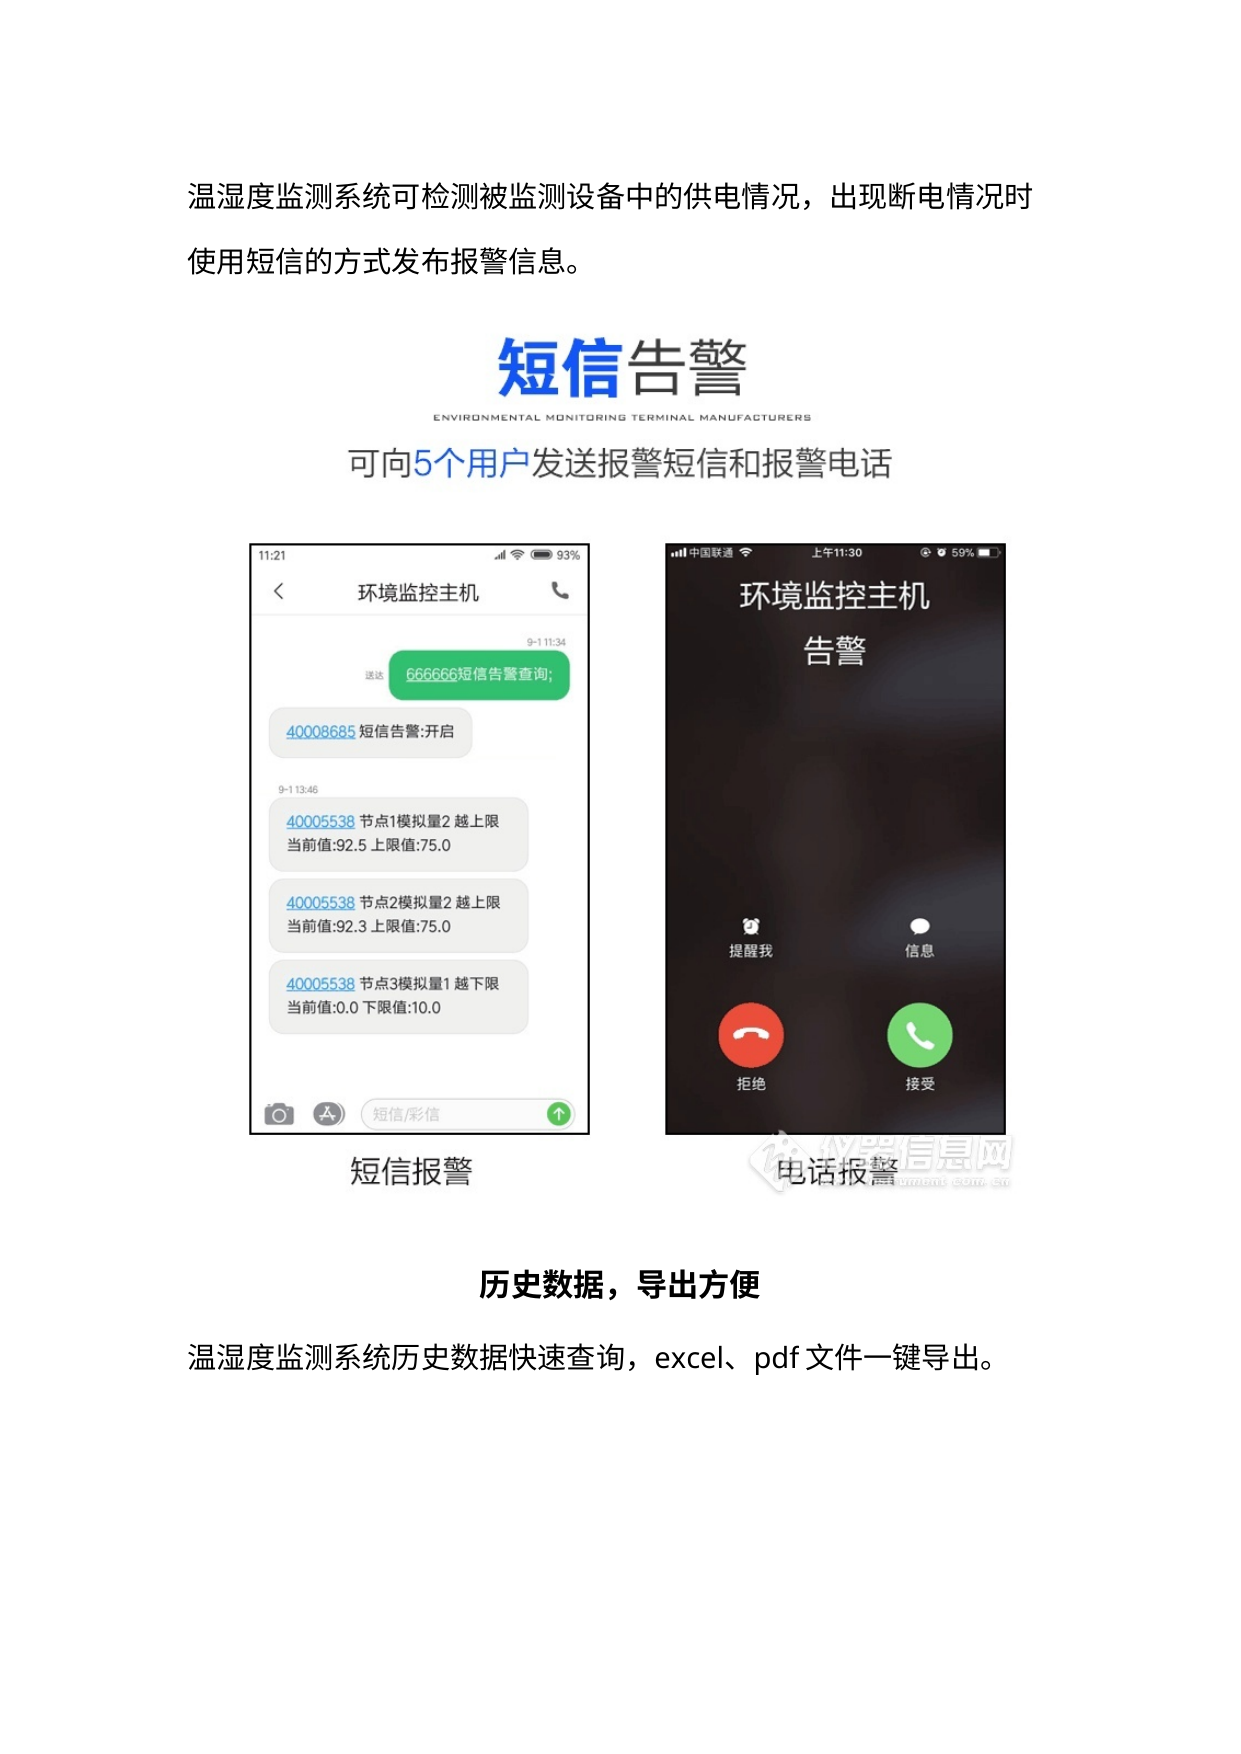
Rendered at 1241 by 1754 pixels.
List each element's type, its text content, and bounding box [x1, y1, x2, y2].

text 温湿度监测系统可检测被监测设备中的供电情况，出现断电情况时使用短信的方式发布报警信息。 [187, 162, 1053, 292]
text 历史数据，导出方便 [187, 1250, 1053, 1315]
text 温湿度监测系统历史数据快速查询，excel、pdf文件一键导出。 [187, 1323, 1053, 1388]
picture [188, 299, 1053, 1227]
